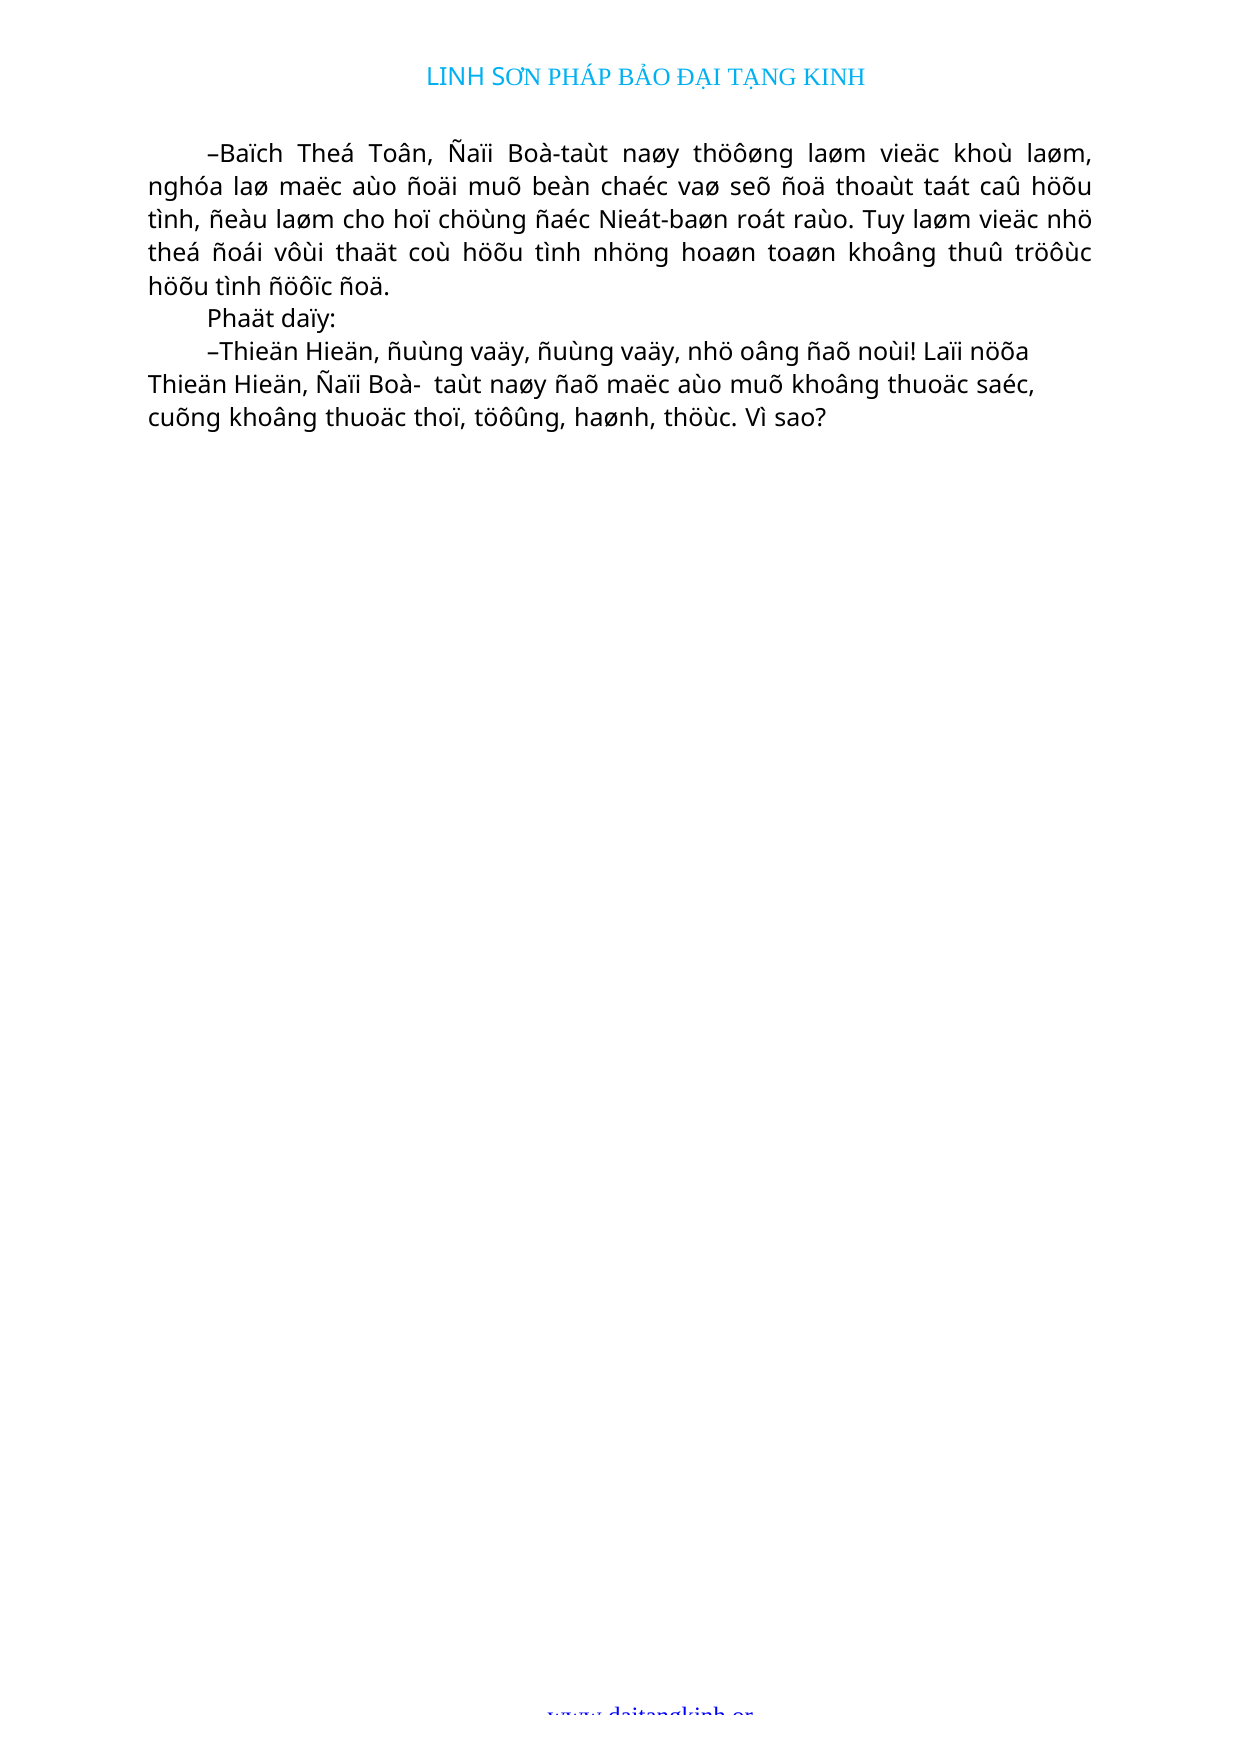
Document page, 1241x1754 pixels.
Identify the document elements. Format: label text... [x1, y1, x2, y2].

text –Baïch Theá Toân, Ñaïi Boà-taùt naøy thöôøng laøm vieäc khoù laøm, nghóa laø maëc aùo ñoäi muõ beàn chaéc vaø seõ ñoä thoaùt taát caû höõu tình, ñeàu laøm cho hoï chöùng ñaéc Nieát-baøn roát raùo. Tuy laøm vieäc nhö theá ñoái vôùi thaät coù höõu tình nhöng hoaøn toaøn khoâng thuû tröôùc höõu tình ñöôïc ñoä. [148, 135, 1093, 302]
text Phaät daïy: [207, 302, 1105, 334]
text –Thieän Hieän, ñuùng vaäy, ñuùng vaäy, nhö oâng ñaõ noùi! Laïi nöõa Thieän Hieän, Ñaïi Boà- taùt naøy ñaõ maëc aùo muõ khoâng thuoäc saéc, cuõng khoâng thuoäc thoï, töôûng, haønh, thöùc. Vì sao? [148, 334, 1093, 434]
